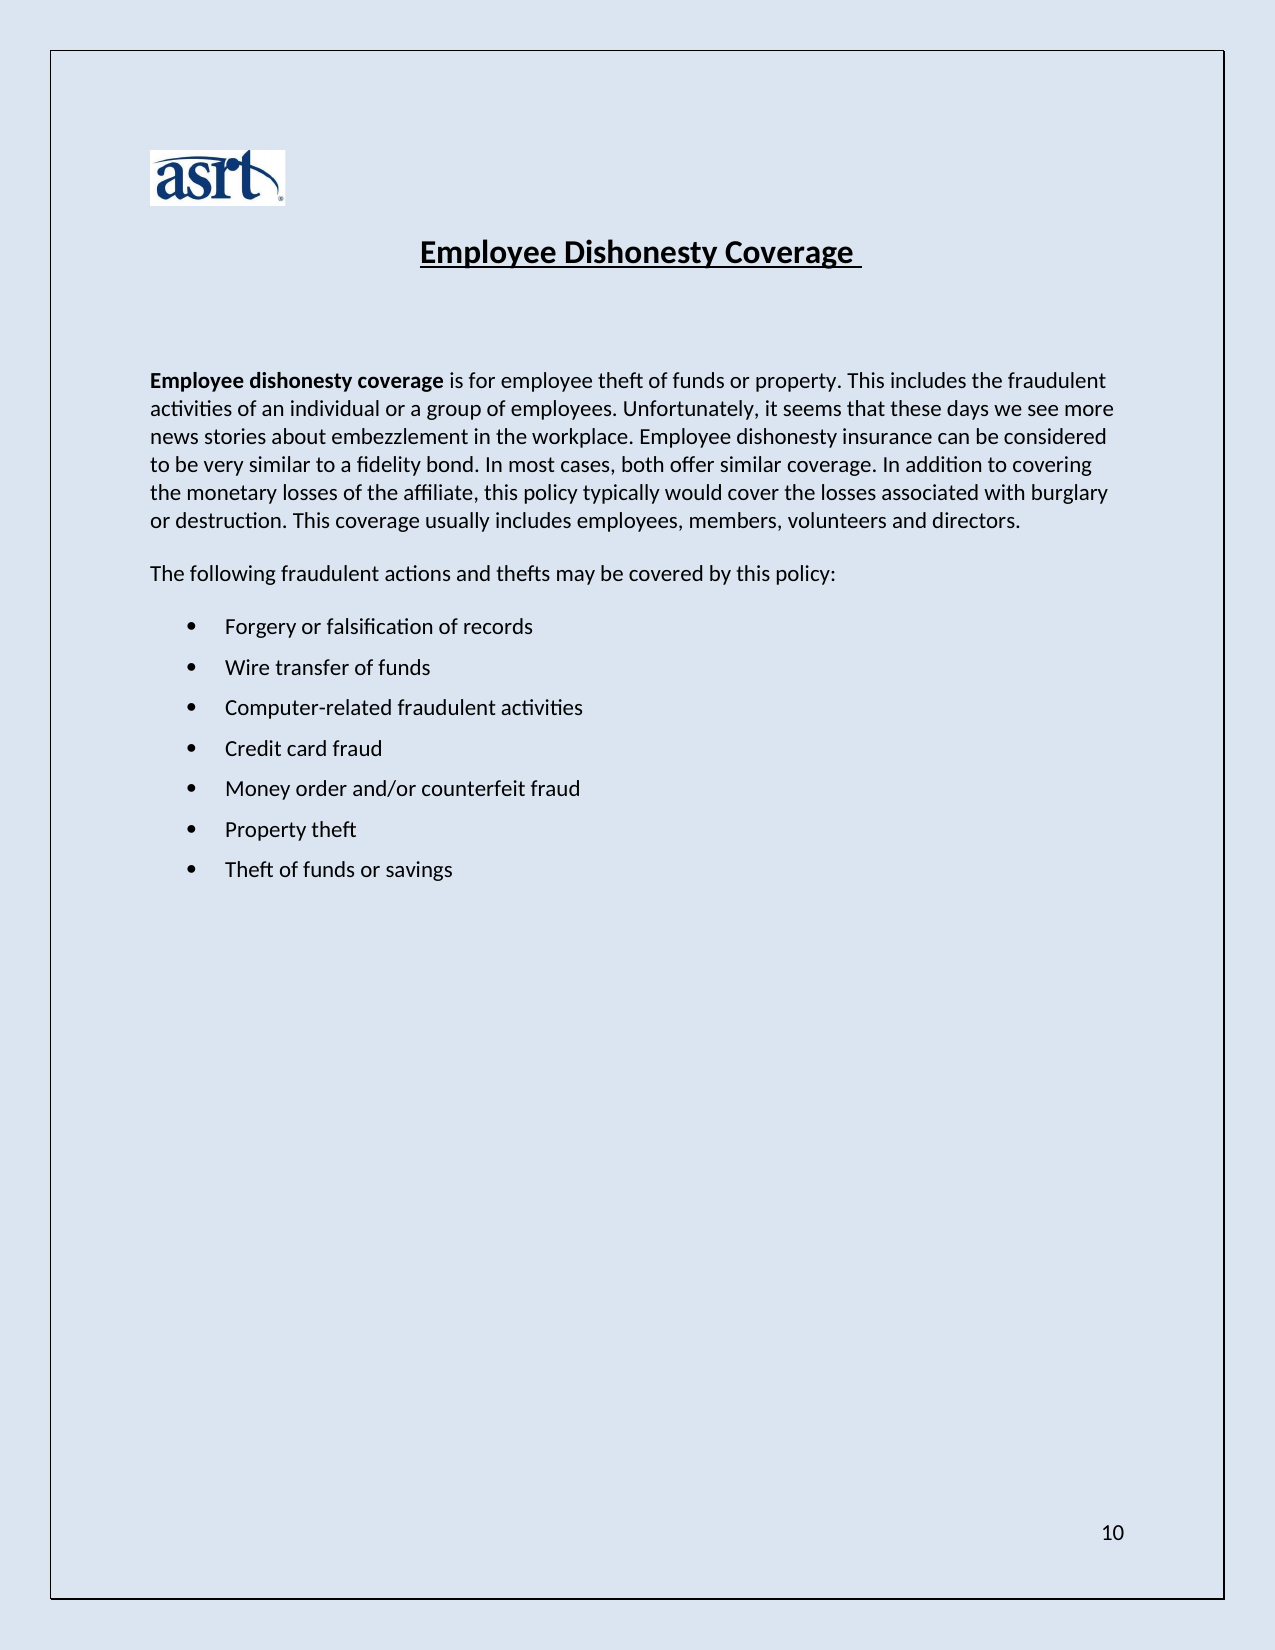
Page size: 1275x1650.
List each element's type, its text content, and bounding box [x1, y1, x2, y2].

text The following fraudulent actions and thefts may be covered by this policy: [150, 559, 1124, 587]
list Computer-related fraudulent activities [187, 693, 1124, 721]
list Theft of funds or savings [187, 855, 1124, 883]
picture [150, 150, 286, 206]
list Money order and/or counterfeit fraud [187, 774, 1124, 802]
list Credit card fraud [187, 734, 1124, 762]
text Employee Dishonesty Coverage [150, 231, 1124, 272]
list Property theft [187, 815, 1124, 843]
list Forgery or falsification of records [187, 612, 1124, 640]
list Wire transfer of funds [187, 653, 1124, 681]
text Employee dishonesty coverage is for employee theft of funds or property. This includes the fraudulent activities of an individual or a group of employees. Unfortunately, it seems that these days we see more news stories about embezzlement in the workplace. Employee dishonesty insurance can be considered to be very similar to a fidelity bond. In most cases, both offer similar coverage. In addition to covering the monetary losses of the affiliate, this policy typically would cover the losses associated with burglary or destruction. This coverage usually includes employees, members, volunteers and directors. [150, 366, 1124, 534]
